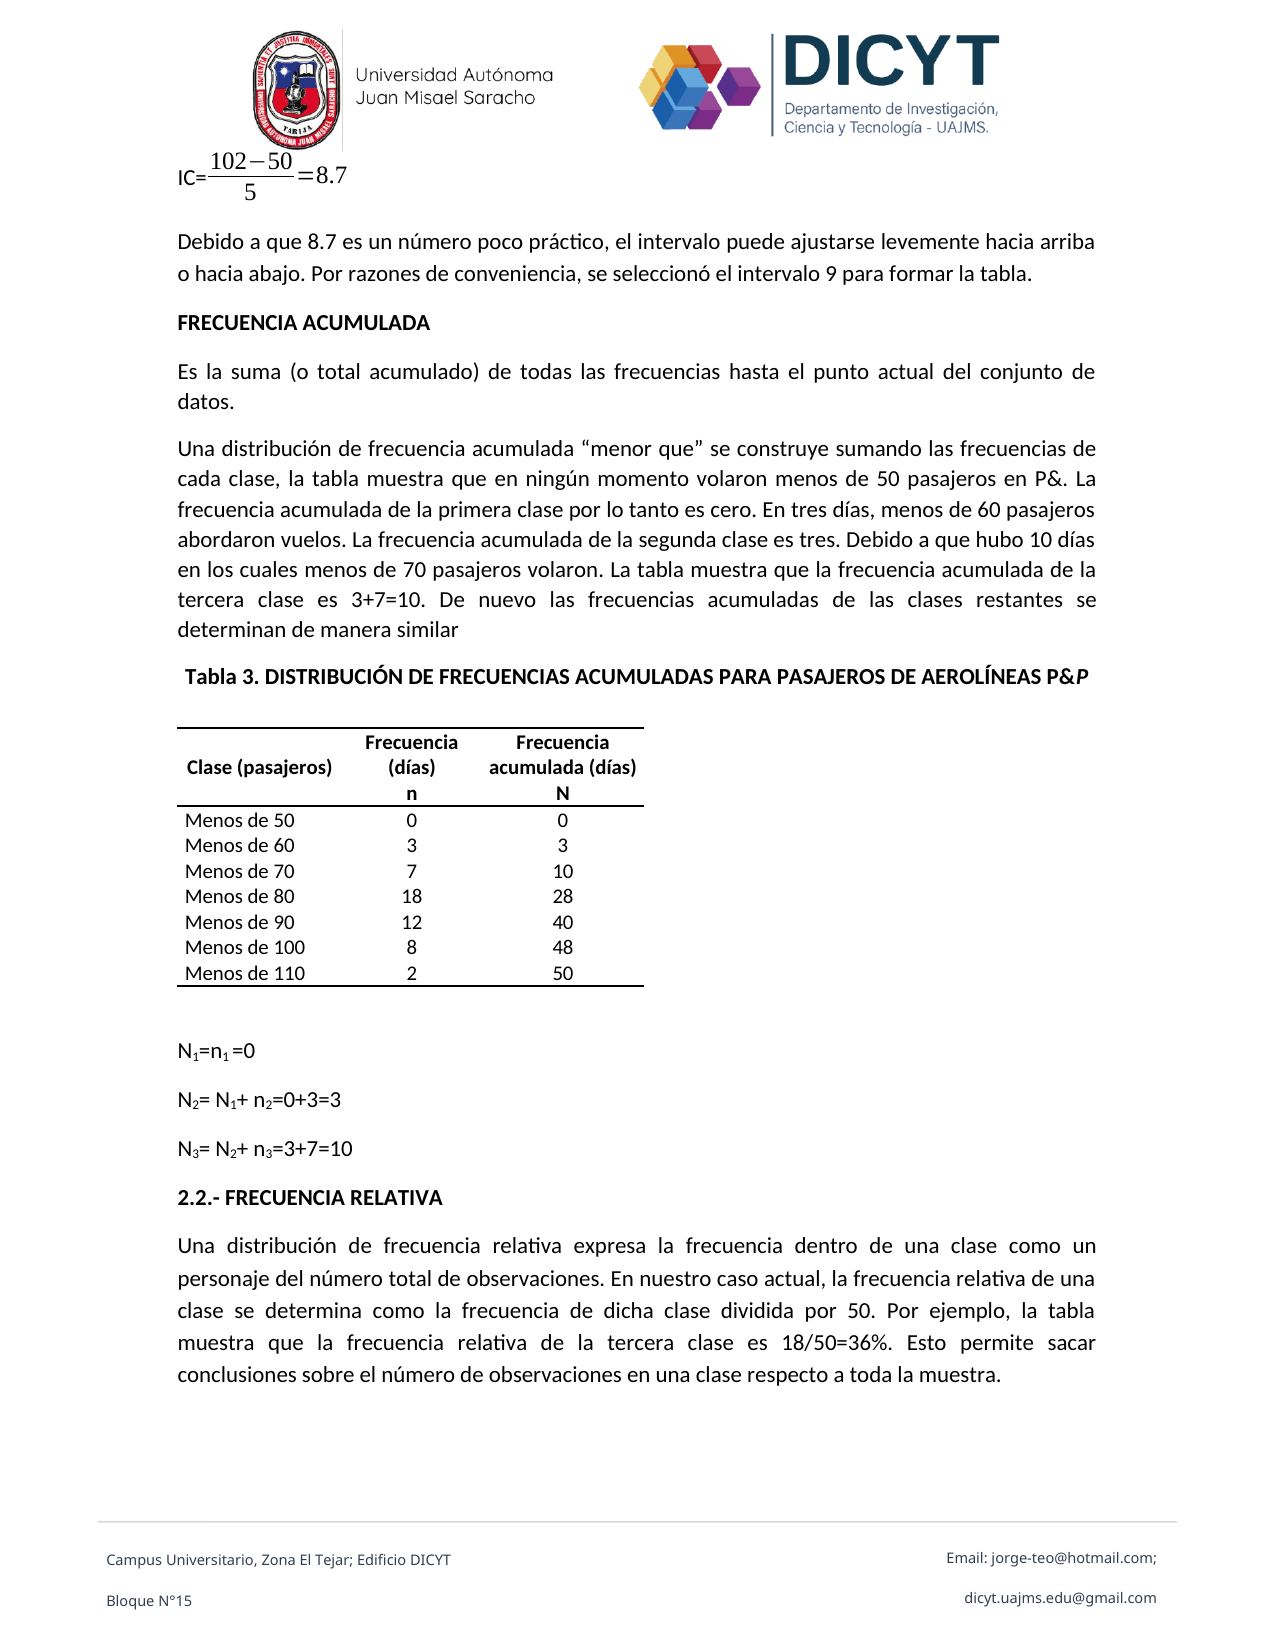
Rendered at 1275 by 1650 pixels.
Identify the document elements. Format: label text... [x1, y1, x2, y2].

text N3= N2+ n3=3+7=10 [177, 1134, 1098, 1162]
table_header Frecuencia (días) n [342, 729, 481, 805]
table_cell Menos de 80 [177, 884, 342, 909]
table_cell 0 [481, 807, 644, 833]
table_header Clase (pasajeros) [177, 729, 342, 805]
table_cell 18 [342, 884, 481, 909]
table_header Frecuencia acumulada (días) N [481, 729, 644, 805]
table_cell Menos de 110 [177, 960, 342, 985]
text Debido a que 8.7 es un número poco práctico, el intervalo puede ajustarse levemente hacia arriba o hacia abajo. Por razones de conveniencia, se seleccionó el intervalo 9 para formar la tabla. [177, 227, 1098, 288]
table_cell 3 [481, 833, 644, 858]
text 2.2.- FRECUENCIA RELATIVA [177, 1183, 1098, 1211]
table_cell Menos de 50 [177, 807, 342, 833]
text Tabla 3. DISTRIBUCIÓN DE FRECUENCIAS ACUMULADAS PARA PASAJEROS DE AEROLÍNEAS P&P [177, 662, 1098, 691]
table_cell Menos de 60 [177, 833, 342, 858]
table_cell 40 [481, 909, 644, 934]
text N1=n1 =0 [177, 1036, 1098, 1064]
table_cell Menos de 70 [177, 858, 342, 883]
table_cell Menos de 100 [177, 934, 342, 960]
text FRECUENCIA ACUMULADA [177, 308, 1098, 336]
table_cell 48 [481, 934, 644, 960]
table_cell 8 [342, 934, 481, 960]
table_cell 12 [342, 909, 481, 934]
table_cell 0 [342, 807, 481, 833]
picture [160, 0, 1275, 167]
table_cell 2 [342, 960, 481, 985]
text N2= N1+ n2=0+3=3 [177, 1085, 1098, 1113]
text Una distribución de frecuencia acumulada “menor que” se construye sumando las frecuencias de cada clase, la tabla muestra que en ningún momento volaron menos de 50 pasajeros en P&. La frecuencia acumulada de la primera clase por lo tanto es cero. En tres días, menos de 60 pasajeros abordaron vuelos. La frecuencia acumulada de la segunda clase es tres. Debido a que hubo 10 días en los cuales menos de 70 pasajeros volaron. La tabla muestra que la frecuencia acumulada de la tercera clase es 3+7=10. De nuevo las frecuencias acumuladas de las clases restantes se determinan de manera similar [177, 434, 1098, 644]
table_cell 7 [342, 858, 481, 883]
text IC= [177, 148, 1098, 207]
table_cell Menos de 90 [177, 909, 342, 934]
text Es la suma (o total acumulado) de todas las frecuencias hasta el punto actual del conjunto de datos. [177, 385, 1098, 416]
table_cell 50 [481, 960, 644, 985]
table_cell 28 [481, 884, 644, 909]
text Una distribución de frecuencia relativa expresa la frecuencia dentro de una clase como un personaje del número total de observaciones. En nuestro caso actual, la frecuencia relativa de una clase se determina como la frecuencia de dicha clase dividida por 50. Por ejemplo, la tabla muestra que la frecuencia relativa de la tercera clase es 18/50=36%. Esto permite sacar conclusiones sobre el número de observaciones en una clase respecto a toda la muestra. [177, 1232, 1098, 1388]
table_cell 10 [481, 858, 644, 883]
table_cell 3 [342, 833, 481, 858]
